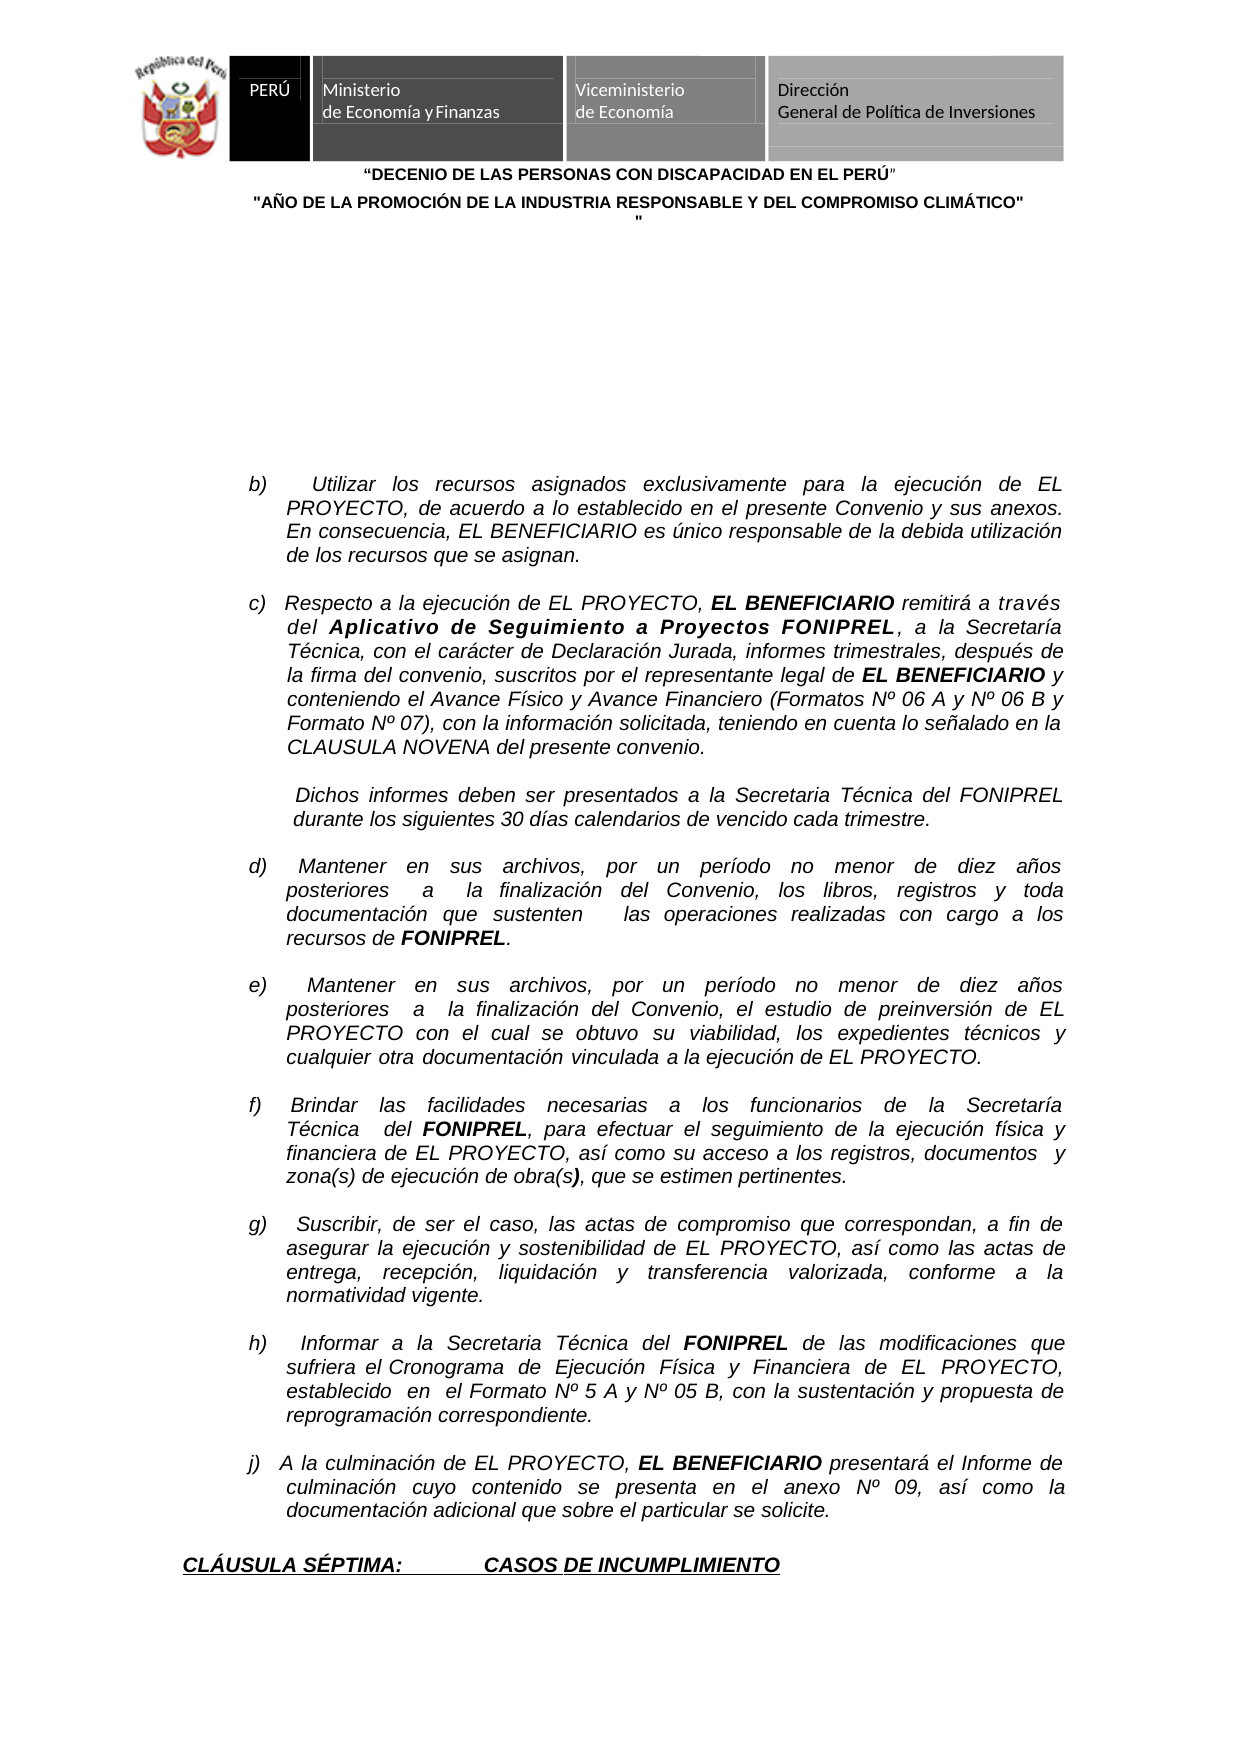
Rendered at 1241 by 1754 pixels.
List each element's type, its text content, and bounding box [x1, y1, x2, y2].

text f) Brindar las facilidades necesarias a los funcionarios de la Secretaría Técnica del FONIPREL, para efectuar el seguimiento de la ejecución física y financiera de EL PROYECTO, así como su acceso a los registros, documentos y zona(s) de ejecución de obra(s), que se estimen pertinentes. [249, 1092, 1066, 1188]
text h) Informar a la Secretaria Técnica del FONIPREL de las modificaciones que sufriera el Cronograma de Ejecución Física y Financiera de EL PROYECTO, establecido en el Formato Nº 5 A y Nº 05 B, con la sustentación y propuesta de reprogramación correspondiente. [249, 1331, 1066, 1427]
text e) Mantener en sus archivos, por un período no menor de diez años posteriores a la finalización del Convenio, el estudio de preinversión de EL PROYECTO con el cual se obtuvo su viabilidad, los expedientes técnicos y cualquier otra documentación vinculada a la ejecución de EL PROYECTO. [249, 973, 1066, 1068]
picture [134, 57, 226, 161]
text CLÁUSULA SÉPTIMA: CASOS DE INCUMPLIMIENTO [182, 1553, 1065, 1576]
text c) Respecto a la ejecución de EL PROYECTO, EL BENEFICIARIO remitirá a través del Aplicativo de Seguimiento a Proyectos FONIPREL, a la Secretaría Técnica, con el carácter de Declaración Jurada, informes trimestrales, después de la firma del convenio, suscritos por el representante legal de EL BENEFICIARIO y conteniendo el Avance Físico y Avance Financiero (Formatos Nº 06 A y Nº 06 B y Formato Nº 07), con la información solicitada, teniendo en cuenta lo señalado en la CLAUSULA NOVENA del presente convenio. [249, 591, 1064, 759]
text j) A la culminación de EL PROYECTO, EL BENEFICIARIO presentará el Informe de culminación cuyo contenido se presenta en el anexo Nº 09, así como la documentación adicional que sobre el particular se solicite. [249, 1451, 1066, 1522]
text d) Mantener en sus archivos, por un período no menor de diez años posteriores a la finalización del Convenio, los libros, registros y toda documentación que sustenten las operaciones realizadas con cargo a los recursos de FONIPREL. [249, 854, 1064, 949]
text b) Utilizar los recursos asignados exclusivamente para la ejecución de EL PROYECTO, de acuerdo a lo establecido en el presente Convenio y sus anexos. En consecuencia, EL BENEFICIARIO es único responsable de la debida utilización de los recursos que se asignan. [249, 471, 1064, 567]
text g) Suscribir, de ser el caso, las actas de compromiso que correspondan, a fin de asegurar la ejecución y sostenibilidad de EL PROYECTO, así como las actas de entrega, recepción, liquidación y transferencia valorizada, conforme a la normatividad vigente. [249, 1212, 1066, 1307]
text Dichos informes deben ser presentados a la Secretaria Técnica del FONIPREL durante los siguientes 30 días calendarios de vencido cada trimestre. [286, 783, 1064, 831]
